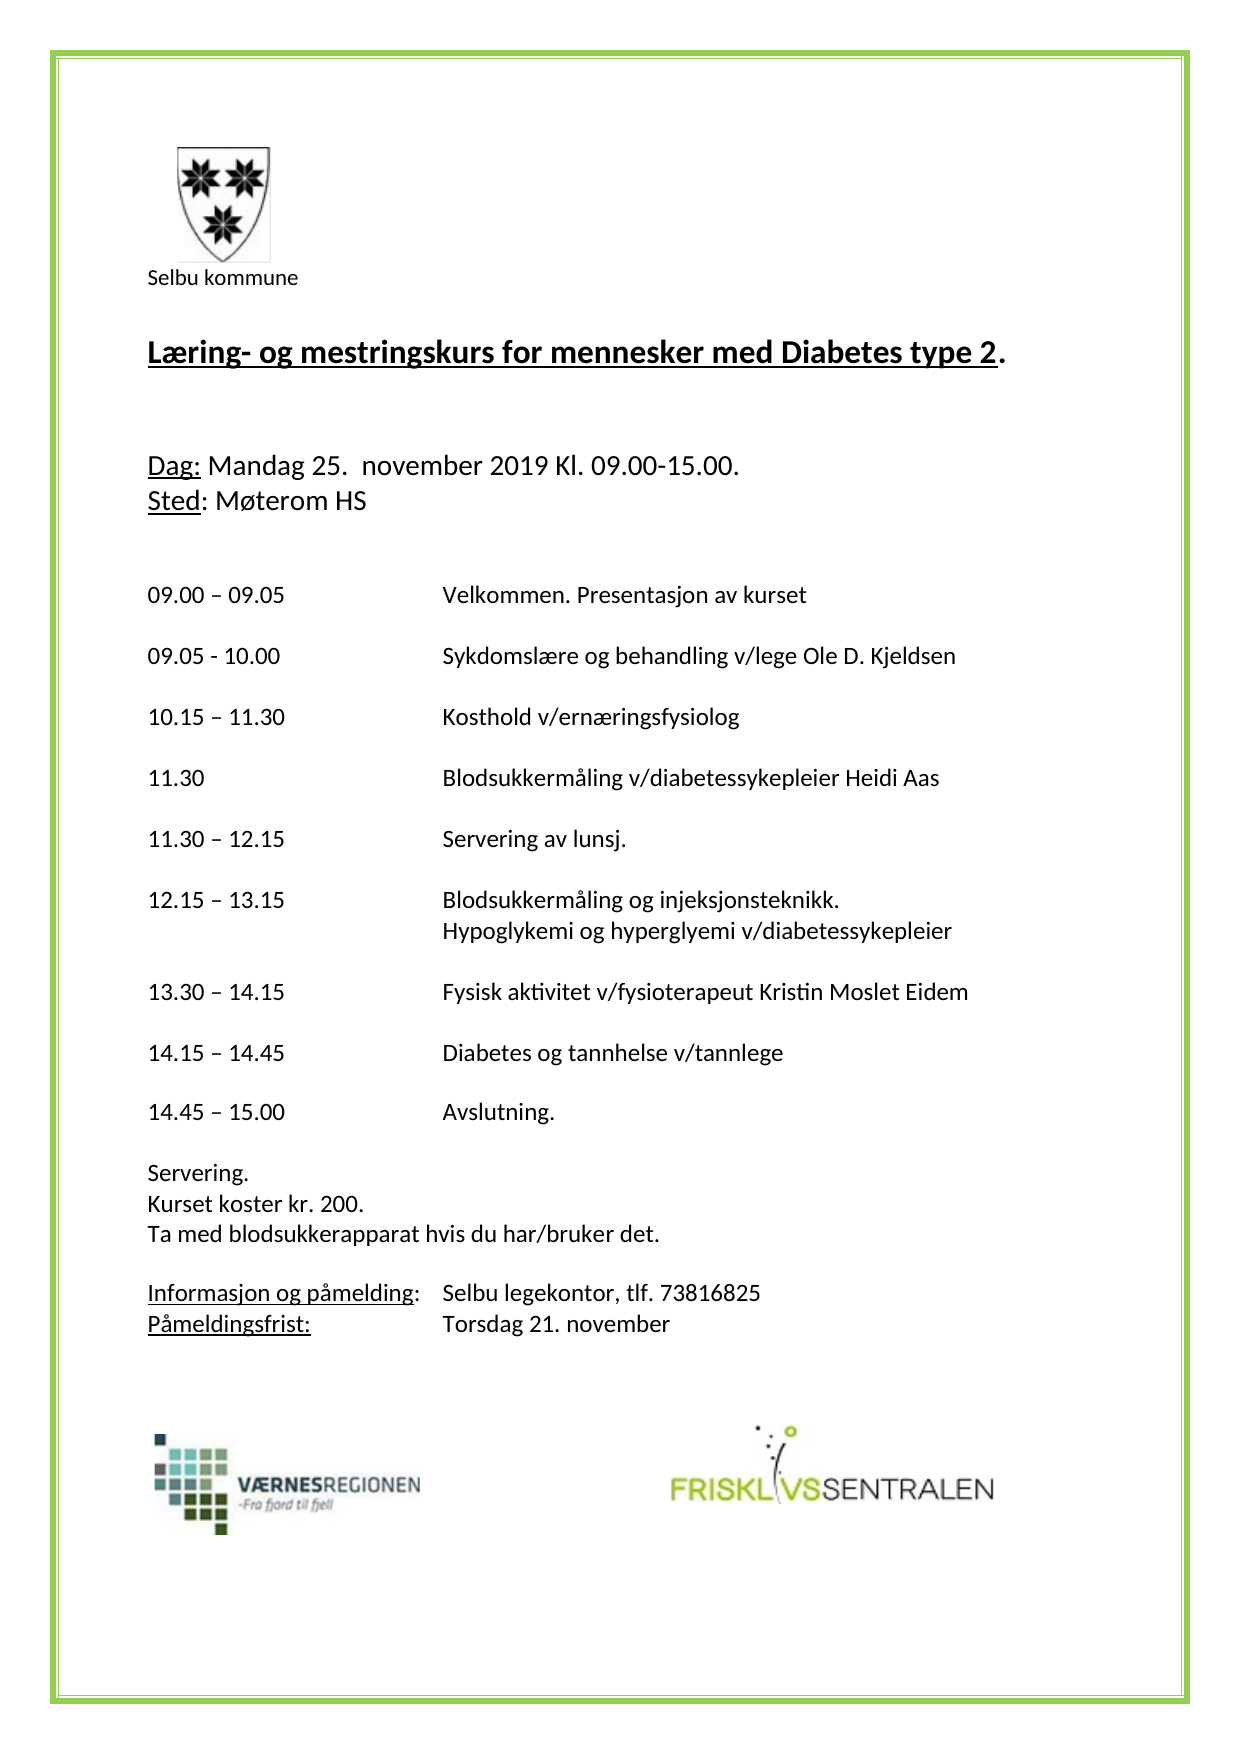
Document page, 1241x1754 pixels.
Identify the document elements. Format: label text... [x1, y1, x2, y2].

text 10.15 – 11.30 Kosthold v/ernæringsfysiolog [147, 701, 1093, 732]
text 14.15 – 14.45 Diabetes og tannhelse v/tannlege [147, 1037, 1093, 1067]
picture [177, 147, 272, 264]
text Informasjon og påmelding: Selbu legekontor, tlf. 73816825 [147, 1278, 1093, 1308]
text 14.45 – 15.00 Avslutning. [147, 1096, 1093, 1127]
text 09.05 - 10.00 Sykdomslære og behandling v/lege Ole D. Kjeldsen [147, 640, 1093, 671]
text 09.00 – 09.05 Velkommen. Presentasjon av kurset [147, 579, 1093, 610]
text Servering. Kurset koster kr. 200. Ta med blodsukkerapparat hvis du har/bruker det. [147, 1157, 1093, 1278]
text Selbu kommune Læring- og mestringskurs for mennesker med Diabetes type 2. [147, 147, 1093, 372]
text 12.15 – 13.15 Blodsukkermåling og injeksjonsteknikk. Hypoglykemi og hyperglyemi v/diabetessykepleier [147, 884, 1093, 945]
picture [670, 1424, 995, 1504]
text 11.30 – 12.15 Servering av lunsj. [147, 823, 1093, 854]
text Påmeldingsfrist: Torsdag 21. november [147, 1308, 1093, 1432]
text Dag: Mandag 25. november 2019 Kl. 09.00-15.00. [147, 411, 1093, 482]
text 11.30 Blodsukkermåling v/diabetessykepleier Heidi Aas [147, 762, 1093, 793]
text Sted: Møterom HS [147, 482, 1093, 518]
text 13.30 – 14.15 Fysisk aktivitet v/fysioterapeut Kristin Moslet Eidem [147, 976, 1093, 1006]
picture [154, 1434, 420, 1535]
